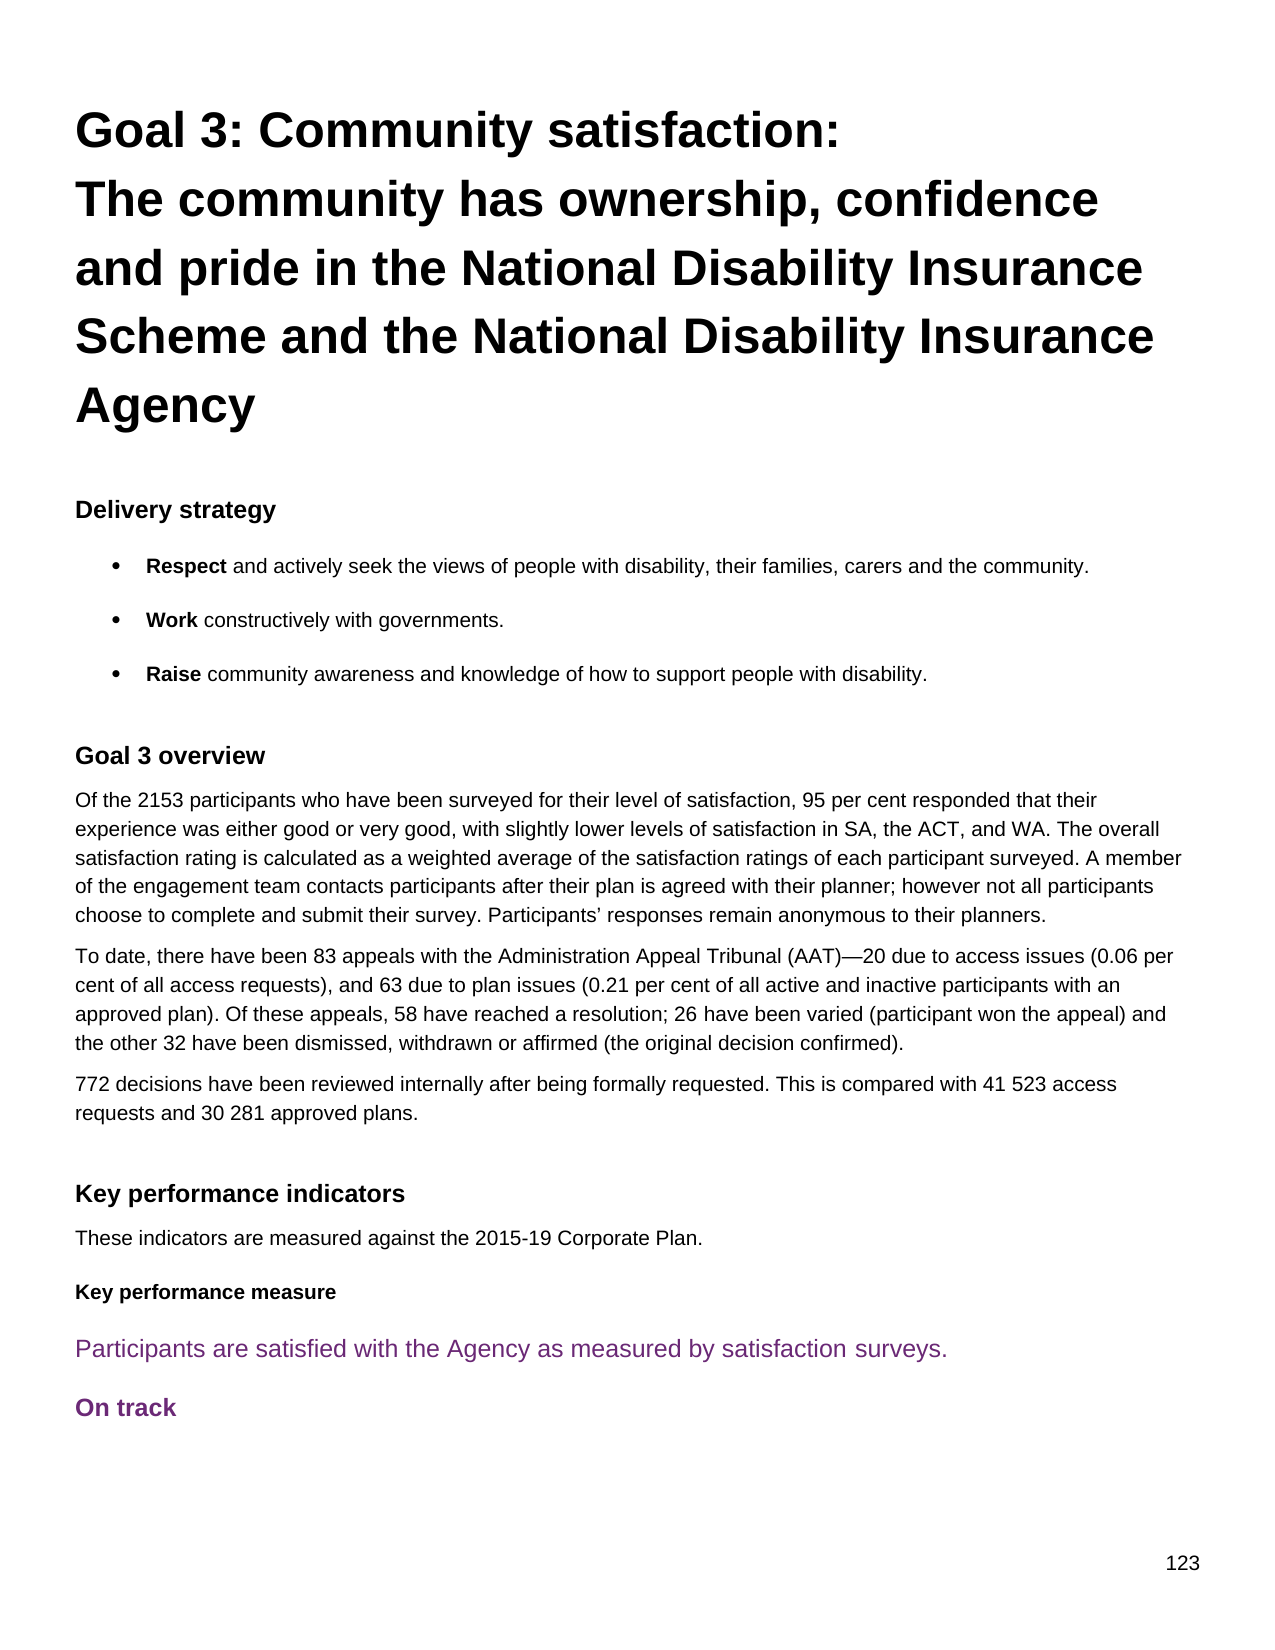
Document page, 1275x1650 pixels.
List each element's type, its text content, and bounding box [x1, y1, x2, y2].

subtitle Goal 3 overview [75, 741, 1200, 769]
text To date, there have been 83 appeals with the Administration Appeal Tribunal (AAT)—20 due to access issues (0.06 per cent of all access requests), and 63 due to plan issues (0.21 per cent of all active and inactive participants with an approved plan). Of these appeals, 58 have reached a resolution; 26 have been varied (participant won the appeal) and the other 32 have been dismissed, withdrawn or affirmed (the original decision confirmed). [75, 944, 1200, 1054]
text Raise community awareness and knowledge of how to support people with disability. [112, 662, 1200, 686]
text Participants are satisfied with the Agency as measured by satisfaction surveys. [75, 1333, 1200, 1362]
text These indicators are measured against the 2015-19 Corporate Plan. [75, 1226, 1200, 1250]
text 772 decisions have been reviewed internally after being formally requested. This is compared with 41 523 access requests and 30 281 approved plans. [75, 1072, 1200, 1124]
text Of the 2153 participants who have been surveyed for their level of satisfaction, 95 per cent responded that their experience was either good or very good, with slightly lower levels of satisfaction in SA, the ACT, and WA. The overall satisfaction rating is calculated as a weighted average of the satisfaction ratings of each participant surveyed. A member of the engagement team contacts participants after their plan is agreed with their planner; however not all participants choose to complete and submit their survey. Participants’ responses remain anonymous to their planners. [75, 788, 1200, 927]
subtitle Delivery strategy [75, 495, 1200, 523]
text Respect and actively seek the views of people with disability, their families, carers and the community. [112, 554, 1200, 578]
text On track [75, 1393, 1200, 1422]
subtitle Goal 3: Community satisfaction: The community has ownership, confidence and pride in the National Disability Insurance Scheme and the National Disability Insurance Agency [75, 100, 1200, 433]
subtitle Key performance indicators [75, 1179, 1200, 1208]
text Work constructively with governments. [112, 608, 1200, 632]
subtitle Key performance measure [75, 1280, 1200, 1304]
